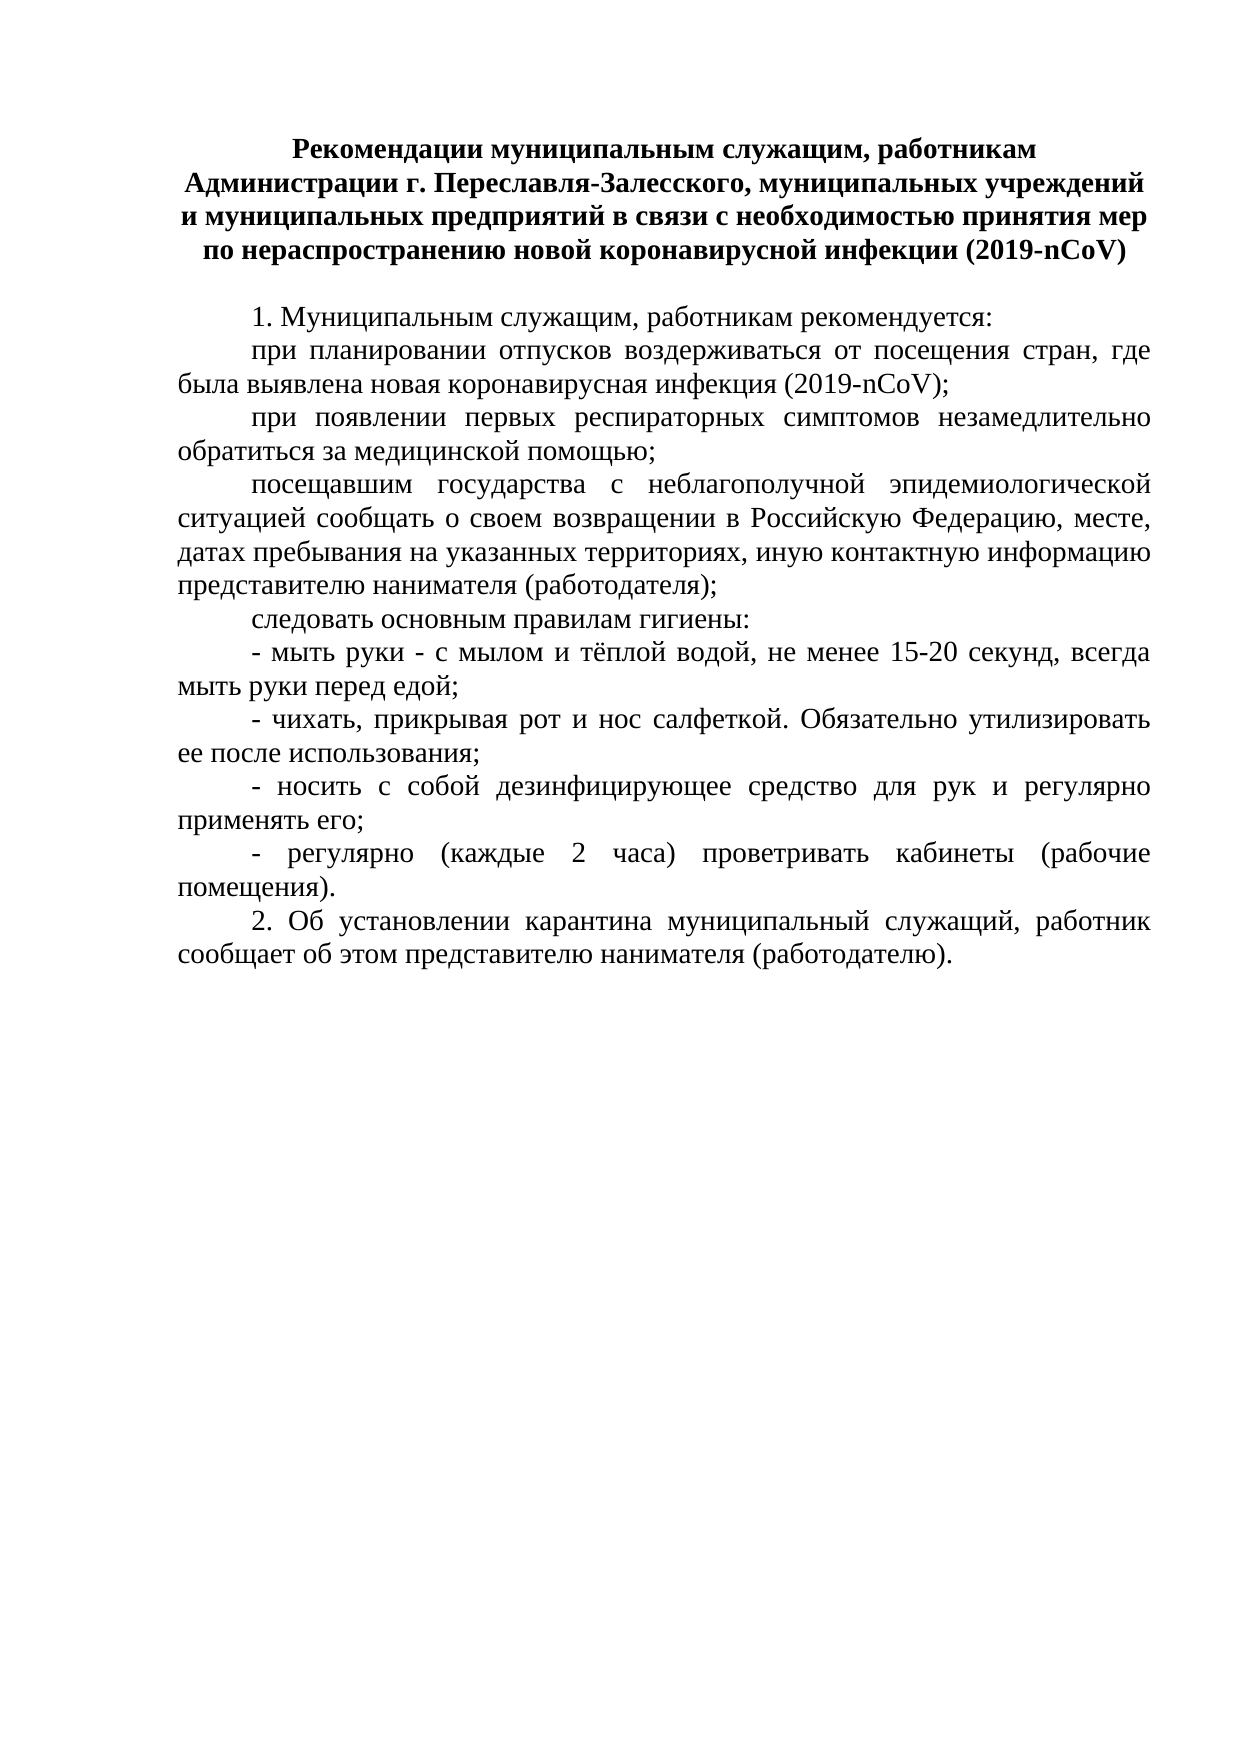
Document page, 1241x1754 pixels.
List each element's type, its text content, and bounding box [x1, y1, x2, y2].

text при появлении первых респираторных симптомов незамедлительно обратиться за медицинской помощью; [177, 399, 1152, 467]
text посещавшим государства с неблагополучной эпидемиологической ситуацией сообщать о своем возвращении в Российскую Федерацию, месте, датах пребывания на указанных территориях, иную контактную информацию представителю нанимателя (работодателя); [177, 467, 1152, 601]
text 2. Об установлении карантина муниципальный служащий, работник сообщает об этом представителю нанимателя (работодателю). [177, 903, 1152, 970]
text - мыть руки - с мылом и тёплой водой, не менее 15-20 секунд, всегда мыть руки перед едой; [177, 634, 1152, 701]
text - носить с собой дезинфицирующее средство для рук и регулярно применять его; [177, 768, 1152, 836]
text следовать основным правилам гигиены: [177, 601, 1152, 634]
text Рекомендации муниципальным служащим, работникам [177, 131, 1152, 165]
text 1. Муниципальным служащим, работникам рекомендуется: [177, 299, 1152, 332]
text при планировании отпусков воздерживаться от посещения стран, где была выявлена новая коронавирусная инфекция (2019-nCoV); [177, 332, 1152, 399]
text - чихать, прикрывая рот и нос салфеткой. Обязательно утилизировать ее после использования; [177, 701, 1152, 768]
text - регулярно (каждые 2 часа) проветривать кабинеты (рабочие помещения). [177, 836, 1152, 903]
text Администрации г. Переславля-Залесского, муниципальных учреждений и муниципальных предприятий в связи с необходимостью принятия мер по нераспространению новой коронавирусной инфекции (2019-nCoV) [177, 165, 1152, 265]
